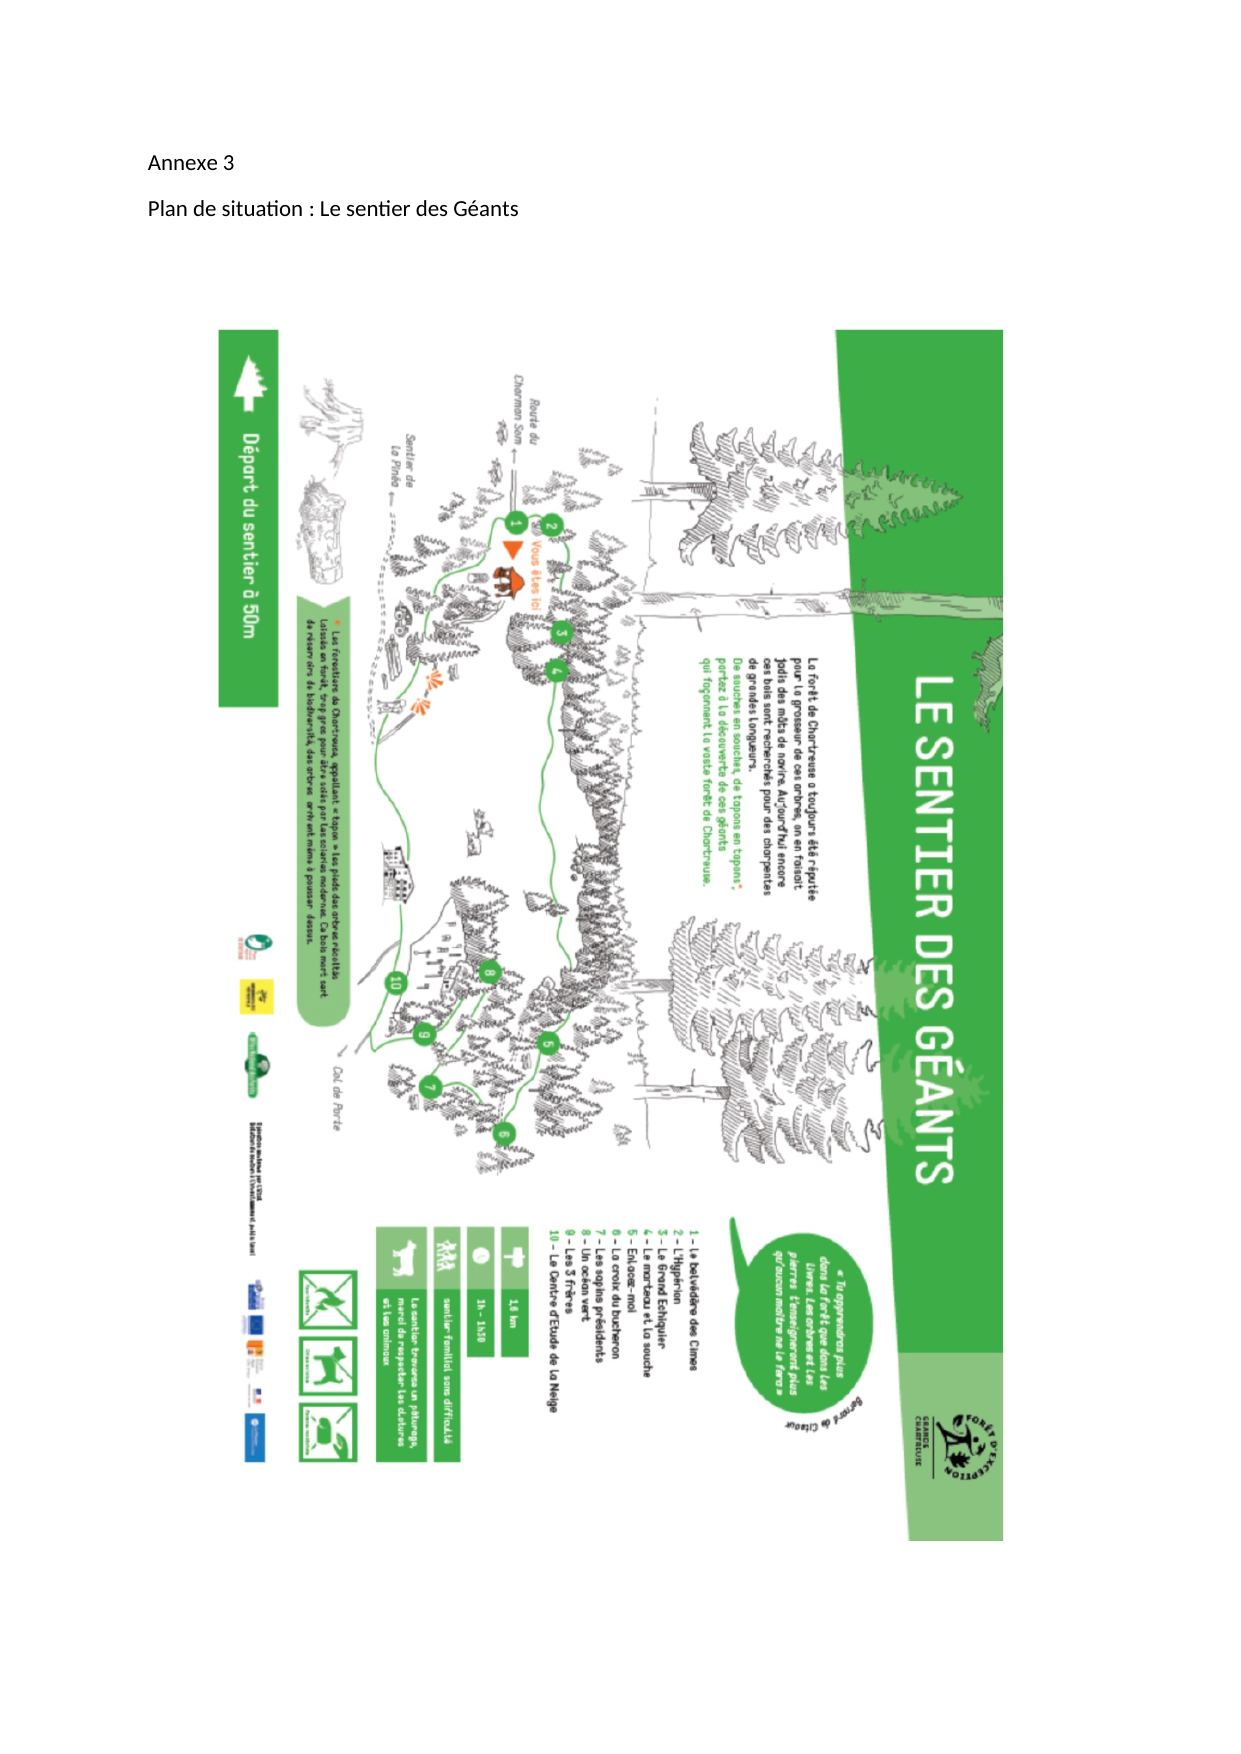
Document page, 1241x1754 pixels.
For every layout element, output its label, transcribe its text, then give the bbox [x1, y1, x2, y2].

picture [166, 290, 1056, 1581]
text Plan de situation : Le sentier des Géants [148, 194, 1093, 222]
text Annexe 3 [148, 148, 1093, 176]
